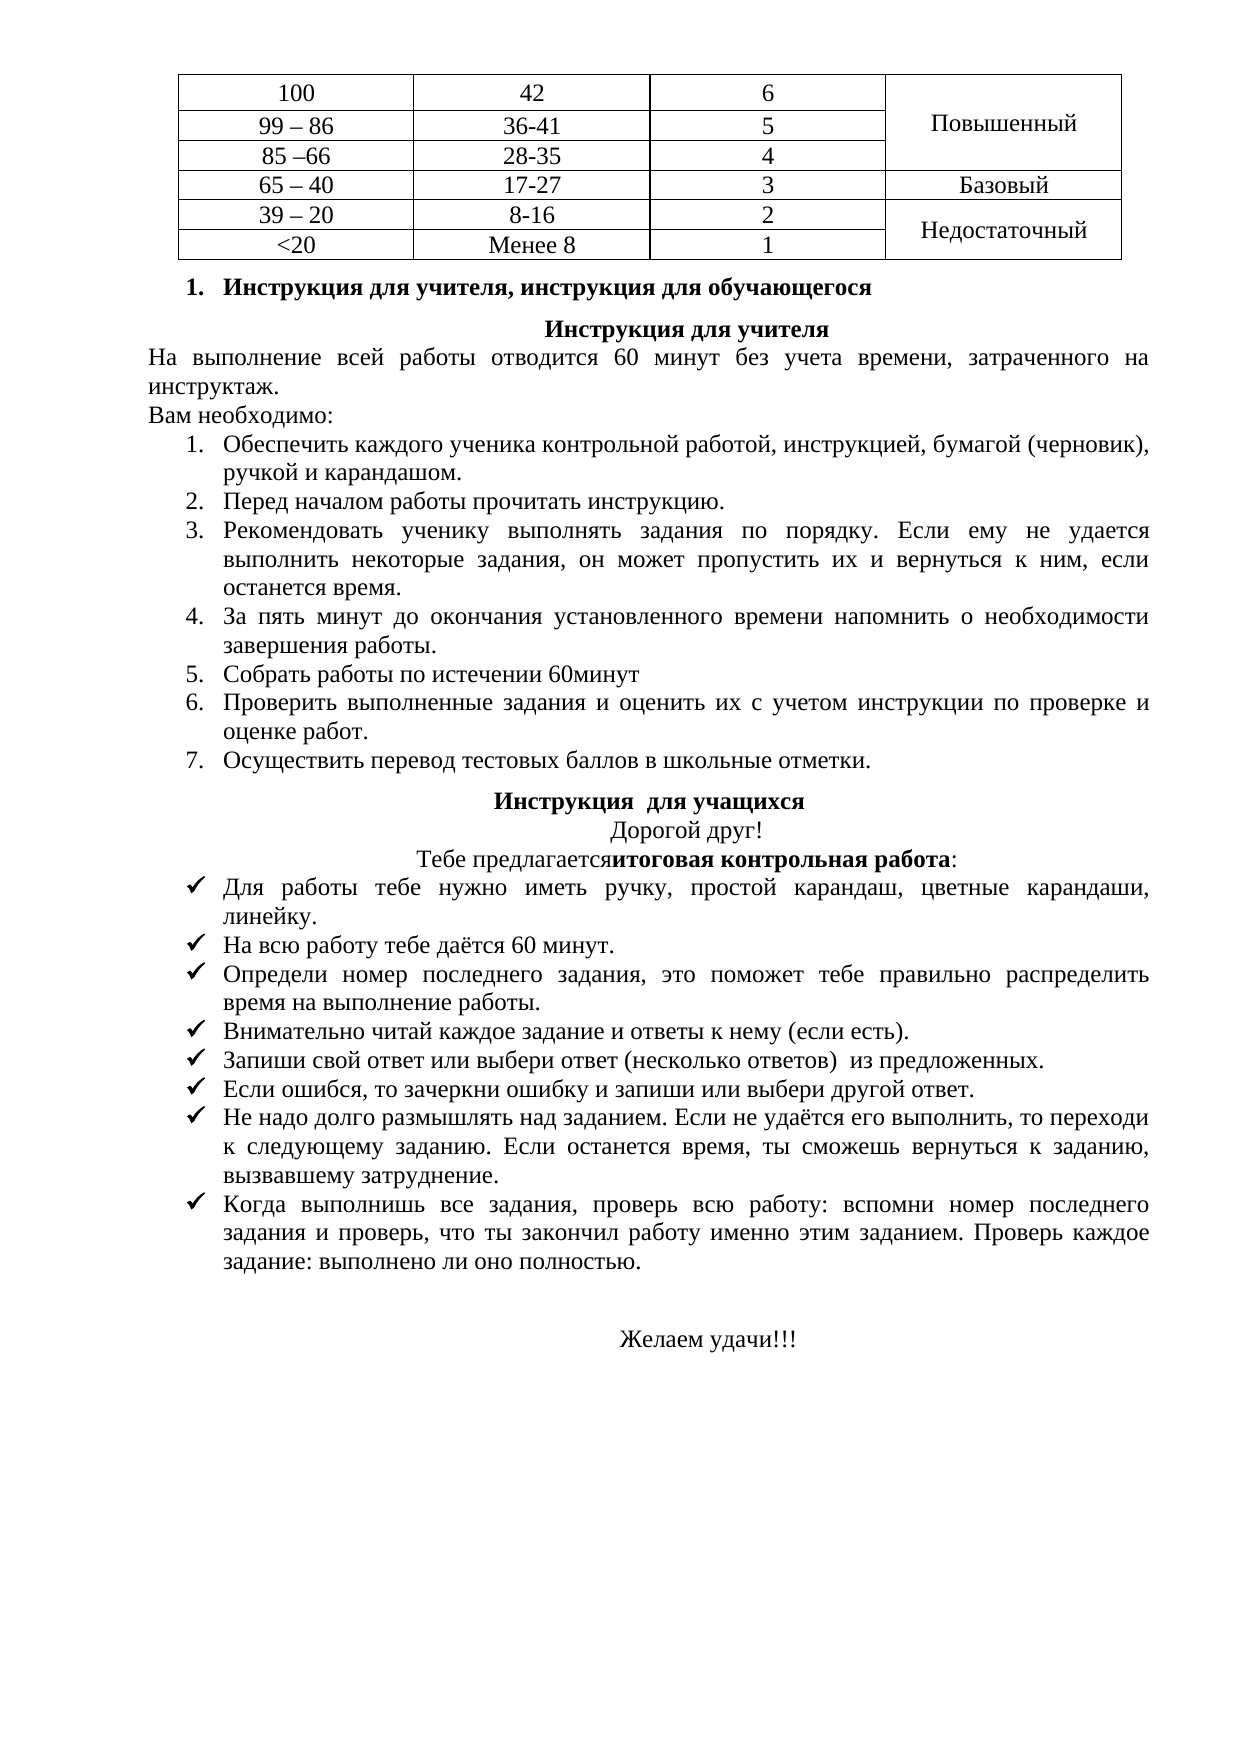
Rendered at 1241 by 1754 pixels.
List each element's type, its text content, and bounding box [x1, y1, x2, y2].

table_cell 36-41 [414, 111, 649, 140]
table_cell 85 –66 [179, 141, 413, 169]
table_cell <20 [179, 230, 413, 259]
text Инструкция для учителя [223, 314, 1151, 342]
list Рекомендовать ученику выполнять задания по порядку. Если ему не удается выполнить некоторые задания, он может пропустить их и вернуться к ним, если останется время. [185, 515, 1151, 601]
list Не надо долго размышлять над заданием. Если не удаётся его выполнить, то переходи к следующему заданию. Если останется время, ты сможешь вернуться к заданию, вызвавшему затруднение. [185, 1102, 1151, 1189]
table_cell 8-16 [414, 200, 649, 229]
list Собрать работы по истечении 60минут [185, 659, 1151, 687]
table_cell 4 [651, 141, 885, 169]
table_cell Менее 8 [414, 230, 649, 259]
list Проверить выполненные задания и оценить их с учетом инструкции по проверке и оценке работ. [185, 687, 1151, 745]
table_cell 42 [414, 75, 649, 110]
list Если ошибся, то зачеркни ошибку и запиши или выбери другой ответ. [185, 1074, 1151, 1102]
text Тебе предлагаетсяитоговая контрольная работа: [223, 844, 1151, 872]
text Вам необходимо: [148, 400, 1151, 429]
list Для работы тебе нужно иметь ручку, простой карандаш, цветные карандаши, линейку. [185, 872, 1151, 930]
table_cell 1 [651, 230, 885, 259]
table_cell 6 [651, 75, 885, 110]
table_cell 28-35 [414, 141, 649, 169]
table_cell 99 – 86 [179, 111, 413, 140]
text Дорогой друг! [223, 815, 1151, 844]
table_cell 5 [651, 111, 885, 140]
list Когда выполнишь все задания, проверь всю работу: вспомни номер последнего задания и проверь, что ты закончил работу именно этим заданием. Проверь каждое задание: выполнено ли оно полностью. [185, 1189, 1151, 1275]
list Желаем удачи!!! [266, 1324, 1151, 1353]
text На выполнение всей работы отводится 60 минут без учета времени, затраченного на инструктаж. [148, 342, 1151, 400]
list Внимательно читай каждое задание и ответы к нему (если есть). [185, 1016, 1151, 1045]
list На всю работу тебе даётся 60 минут. [185, 930, 1151, 959]
table_cell 17-27 [414, 171, 649, 199]
list Инструкция для учителя, инструкция для обучающегося [185, 272, 1151, 301]
table_cell 3 [651, 171, 885, 199]
table_cell 39 – 20 [179, 200, 413, 229]
table_cell Недостаточный [886, 200, 1121, 259]
list Перед началом работы прочитать инструкцию. [185, 486, 1151, 515]
list За пять минут до окончания установленного времени напомнить о необходимости завершения работы. [185, 601, 1151, 659]
list Осуществить перевод тестовых баллов в школьные отметки. [185, 745, 1151, 774]
list Обеспечить каждого ученика контрольной работой, инструкцией, бумагой (черновик), ручкой и карандашом. [185, 429, 1151, 486]
table_cell 100 [179, 75, 413, 110]
list Определи номер последнего задания, это поможет тебе правильно распределить время на выполнение работы. [185, 959, 1151, 1016]
list Запиши свой ответ или выбери ответ (несколько ответов) из предложенных. [185, 1045, 1151, 1074]
table_cell 2 [651, 200, 885, 229]
table_cell Базовый [886, 171, 1121, 199]
table_cell 65 – 40 [179, 171, 413, 199]
table_cell Повышенный [886, 75, 1121, 169]
text Инструкция для учащихся [148, 786, 1151, 815]
